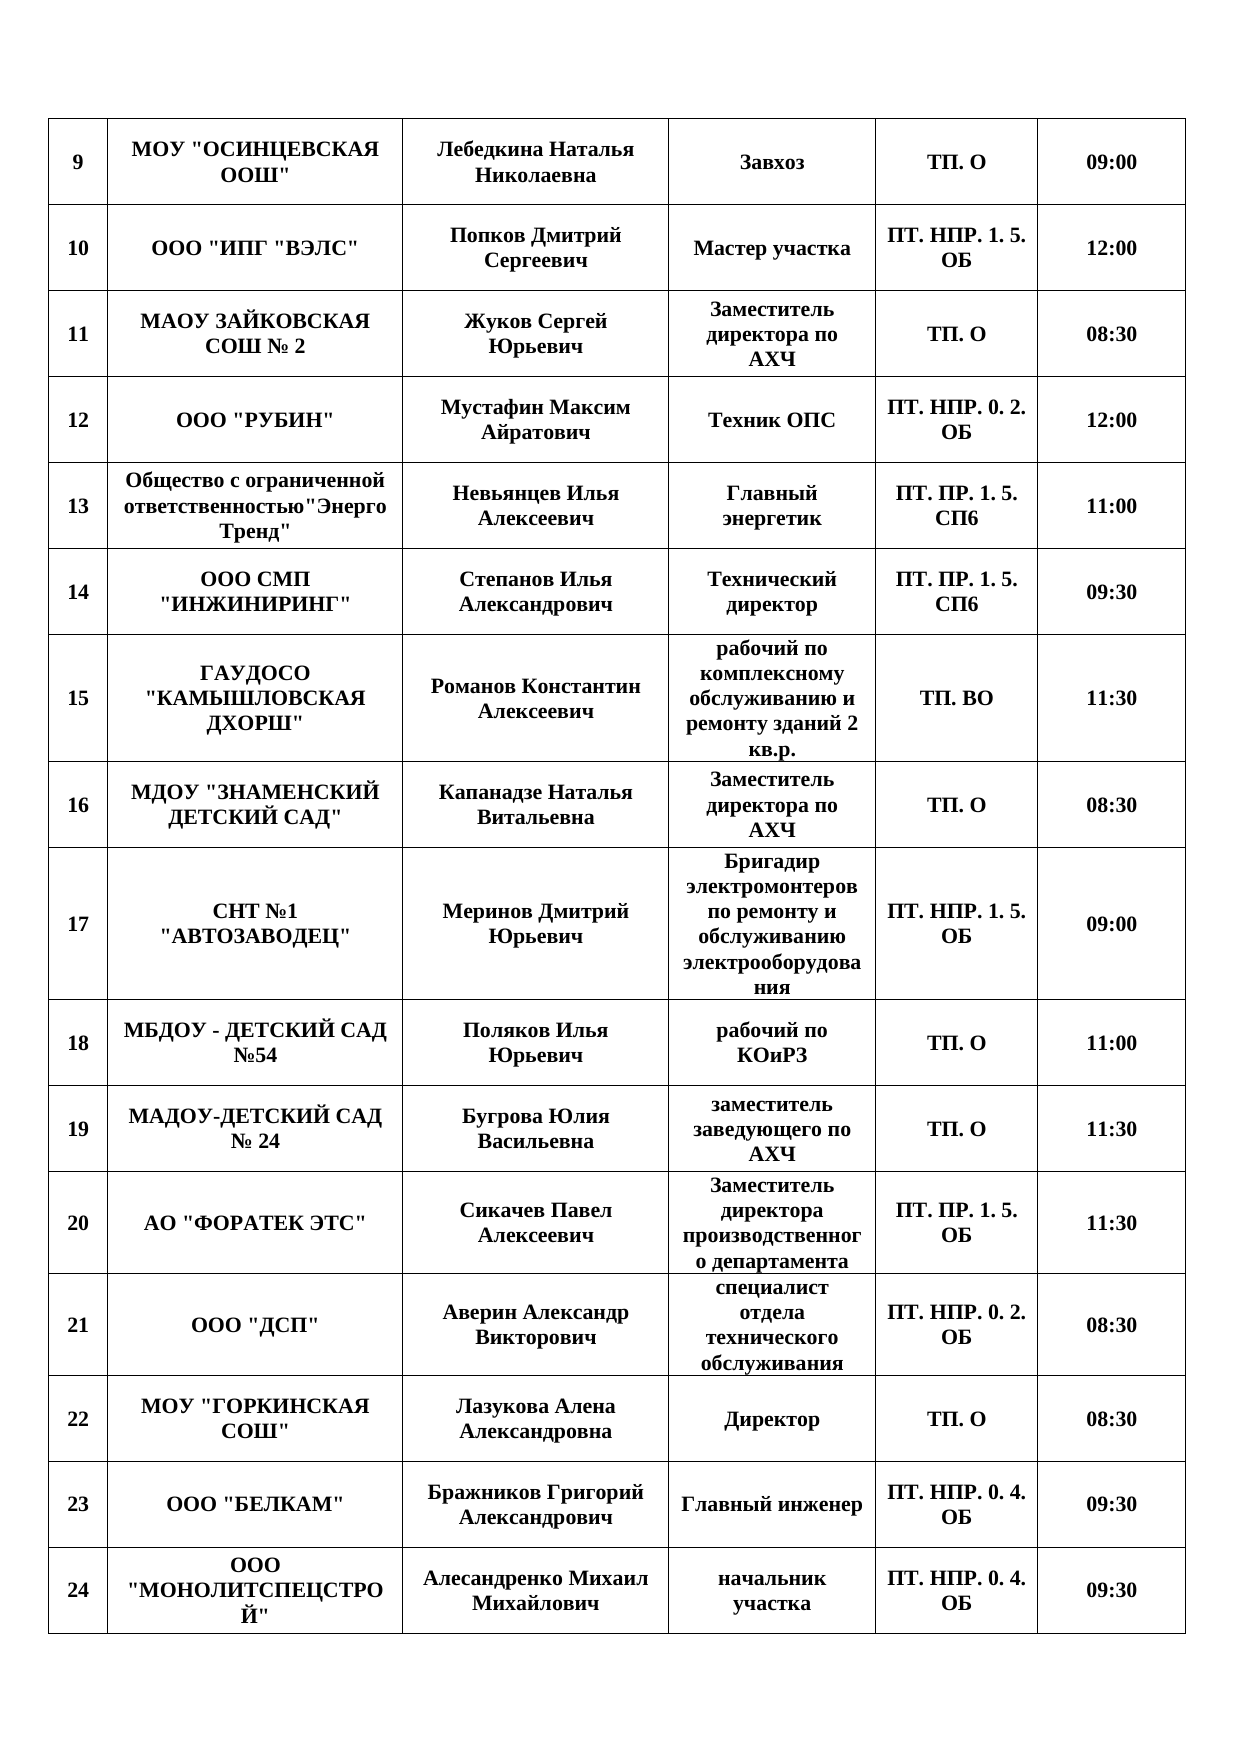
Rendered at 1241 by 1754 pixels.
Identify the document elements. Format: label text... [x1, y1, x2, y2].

table_cell 23 [49, 1462, 107, 1547]
table_cell Директор [669, 1376, 875, 1461]
table_cell Заместитель директора по АХЧ [669, 291, 875, 376]
table_cell 09:30 [1038, 1462, 1185, 1547]
table_cell начальник участка [669, 1548, 875, 1632]
table_cell ПТ. ПР. 1. 5. СП6 [876, 549, 1037, 634]
table_cell МБДОУ - ДЕТСКИЙ САД №54 [108, 1000, 402, 1085]
table_cell Главный энергетик [669, 463, 875, 548]
table_cell Завхоз [669, 119, 875, 204]
table_cell 08:30 [1038, 1274, 1185, 1375]
table_cell ТП. О [876, 119, 1037, 204]
table_cell заместитель заведующего по АХЧ [669, 1086, 875, 1171]
table_cell ТП. О [876, 291, 1037, 376]
table_cell МАДОУ-ДЕТСКИЙ САД № 24 [108, 1086, 402, 1171]
table_cell ООО "ИПГ "ВЭЛС" [108, 205, 402, 290]
table_cell Алесандренко Михаил Михайлович [403, 1548, 668, 1632]
table_cell 21 [49, 1274, 107, 1375]
table_cell 10 [49, 205, 107, 290]
table_cell Технический директор [669, 549, 875, 634]
table_cell ПТ. НПР. 0. 2. ОБ [876, 377, 1037, 462]
table_cell 17 [49, 848, 107, 999]
table_cell Заместитель директора по АХЧ [669, 762, 875, 847]
table_cell 11:30 [1038, 1172, 1185, 1273]
table_cell 22 [49, 1376, 107, 1461]
table_cell Капанадзе Наталья Витальевна [403, 762, 668, 847]
table_cell ООО "РУБИН" [108, 377, 402, 462]
table_cell 15 [49, 635, 107, 761]
table_cell ТП. О [876, 762, 1037, 847]
table_cell 12:00 [1038, 205, 1185, 290]
table_cell 16 [49, 762, 107, 847]
table_cell 9 [49, 119, 107, 204]
table_cell Техник ОПС [669, 377, 875, 462]
table_cell ООО "МОНОЛИТСПЕЦСТРОЙ" [108, 1548, 402, 1632]
table_cell Поляков Илья Юрьевич [403, 1000, 668, 1085]
table_cell Аверин Александр Викторович [403, 1274, 668, 1375]
table_cell ТП. ВО [876, 635, 1037, 761]
table_cell 19 [49, 1086, 107, 1171]
table_cell Мастер участка [669, 205, 875, 290]
table_cell 11:30 [1038, 1086, 1185, 1171]
table_cell АО "ФОРАТЕК ЭТС" [108, 1172, 402, 1273]
table_cell Бражников Григорий Александрович [403, 1462, 668, 1547]
table_cell 12:00 [1038, 377, 1185, 462]
table_cell ООО "БЕЛКАМ" [108, 1462, 402, 1547]
table_cell 12 [49, 377, 107, 462]
table_cell Бугрова Юлия Васильевна [403, 1086, 668, 1171]
table_cell 11 [49, 291, 107, 376]
table_cell МОУ "ГОРКИНСКАЯ СОШ" [108, 1376, 402, 1461]
table_cell 09:30 [1038, 549, 1185, 634]
table_cell ПТ. ПР. 1. 5. СП6 [876, 463, 1037, 548]
table_cell Степанов Илья Александрович [403, 549, 668, 634]
table_cell 09:30 [1038, 1548, 1185, 1632]
table_cell Жуков Сергей Юрьевич [403, 291, 668, 376]
table_cell Мустафин Максим Айратович [403, 377, 668, 462]
table_cell 14 [49, 549, 107, 634]
table_cell 18 [49, 1000, 107, 1085]
table_cell ТП. О [876, 1086, 1037, 1171]
table_cell ООО "ДСП" [108, 1274, 402, 1375]
table_cell ТП. О [876, 1000, 1037, 1085]
table_cell ПТ. НПР. 1. 5. ОБ [876, 848, 1037, 999]
table_cell Лазукова Алена Александровна [403, 1376, 668, 1461]
table_cell ПТ. ПР. 1. 5. ОБ [876, 1172, 1037, 1273]
table_cell 24 [49, 1548, 107, 1632]
table_cell ПТ. НПР. 1. 5. ОБ [876, 205, 1037, 290]
table_cell Заместитель директора производственного департамента [669, 1172, 875, 1273]
table_cell 11:30 [1038, 635, 1185, 761]
table_cell 08:30 [1038, 291, 1185, 376]
table_cell Меринов Дмитрий Юрьевич [403, 848, 668, 999]
table_cell Общество с ограниченной ответственностью"ЭнергоТренд" [108, 463, 402, 548]
table_cell МАОУ ЗАЙКОВСКАЯ СОШ № 2 [108, 291, 402, 376]
table_cell 11:00 [1038, 463, 1185, 548]
table_cell Лебедкина Наталья Николаевна [403, 119, 668, 204]
table_cell рабочий по КОиРЗ [669, 1000, 875, 1085]
table_cell специалист отдела технического обслуживания [669, 1274, 875, 1375]
table_cell ПТ. НПР. 0. 2. ОБ [876, 1274, 1037, 1375]
table_cell ГАУДОСО "КАМЫШЛОВСКАЯ ДХОРШ" [108, 635, 402, 761]
table_cell Бригадир электромонтеров по ремонту и обслуживанию электрооборудования [669, 848, 875, 999]
table_cell 09:00 [1038, 119, 1185, 204]
table_cell МДОУ "ЗНАМЕНСКИЙ ДЕТСКИЙ САД" [108, 762, 402, 847]
table_cell МОУ "ОСИНЦЕВСКАЯ ООШ" [108, 119, 402, 204]
table_cell 20 [49, 1172, 107, 1273]
table_cell Попков Дмитрий Сергеевич [403, 205, 668, 290]
table_cell Сикачев Павел Алексеевич [403, 1172, 668, 1273]
table_cell 08:30 [1038, 762, 1185, 847]
table_cell Главный инженер [669, 1462, 875, 1547]
table_cell ООО СМП "ИНЖИНИРИНГ" [108, 549, 402, 634]
table_cell Невьянцев Илья Алексеевич [403, 463, 668, 548]
table_cell 13 [49, 463, 107, 548]
table_cell ТП. О [876, 1376, 1037, 1461]
table_cell Романов Константин Алексеевич [403, 635, 668, 761]
table_cell ПТ. НПР. 0. 4. ОБ [876, 1462, 1037, 1547]
table_cell СНТ №1 "АВТОЗАВОДЕЦ" [108, 848, 402, 999]
table_cell 11:00 [1038, 1000, 1185, 1085]
table_cell ПТ. НПР. 0. 4. ОБ [876, 1548, 1037, 1632]
table_cell рабочий по комплексному обслуживанию и ремонту зданий 2 кв.р. [669, 635, 875, 761]
table_cell 08:30 [1038, 1376, 1185, 1461]
table_cell 09:00 [1038, 848, 1185, 999]
